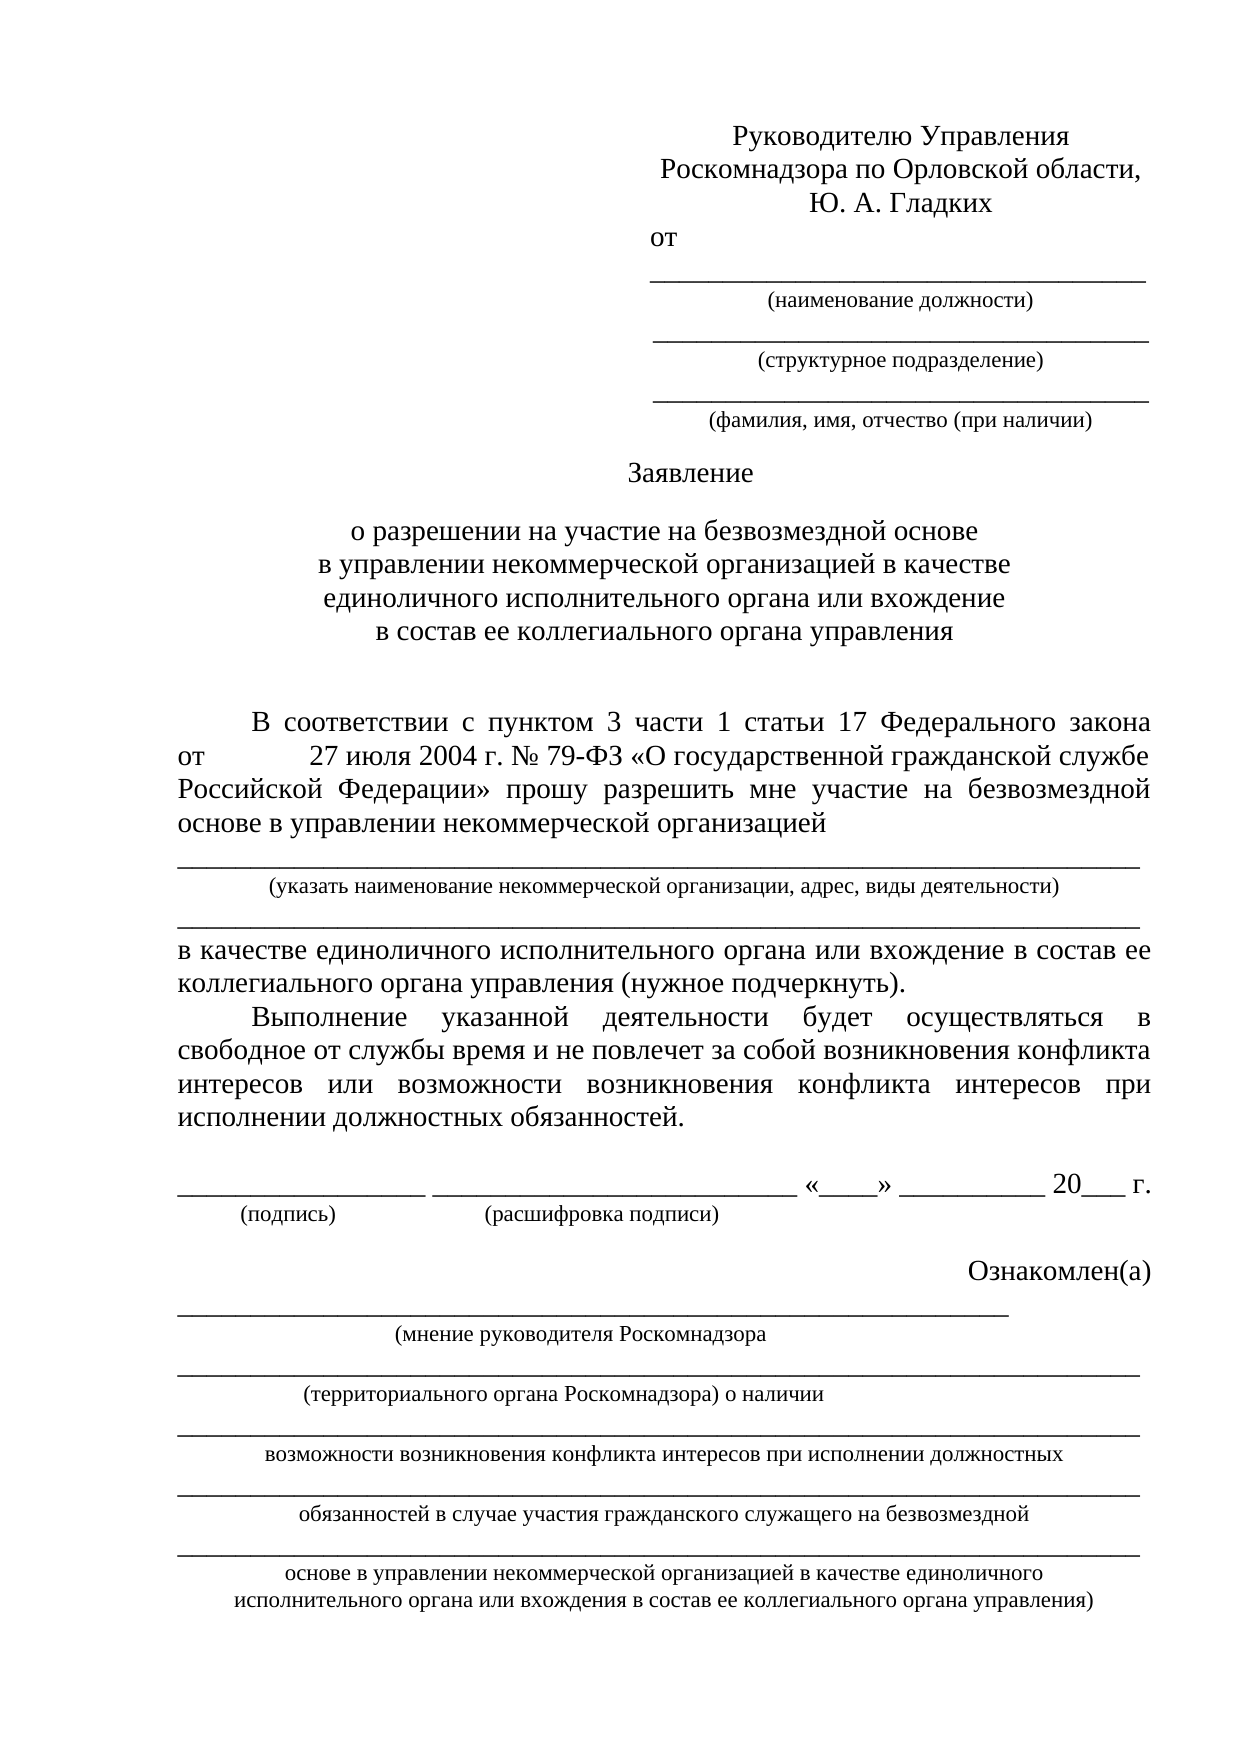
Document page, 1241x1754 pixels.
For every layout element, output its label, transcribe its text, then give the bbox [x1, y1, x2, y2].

text __________________________________ [650, 372, 1152, 406]
text в состав ее коллегиального органа управления [177, 613, 1152, 647]
text Выполнение указанной деятельности будет осуществляться в свободное от службы время и не повлечет за собой возникновения конфликта интересов или возможности возникновения конфликта интересов при исполнении должностных обязанностей. [177, 999, 1152, 1133]
text от __________________________________ [650, 219, 1152, 286]
text __________________________________________________________________ [177, 898, 1152, 932]
text в качестве единоличного исполнительного органа или вхождение в состав ее коллегиального органа управления (нужное подчеркнуть). [177, 932, 1152, 999]
text Заявление [177, 456, 1152, 489]
text (фамилия, имя, отчество (при наличии) [650, 406, 1152, 432]
text _________________ _________________________ «____» __________ 20___ г. [177, 1167, 1152, 1200]
text исполнительного органа или вхождения в состав ее коллегиального органа управления) [177, 1586, 1152, 1612]
text __________________________________ [650, 312, 1152, 346]
text В соответствии с пунктом 3 части 1 статьи 17 Федерального закона от 27 июля 2004 г. № 79-ФЗ «О государственной гражданской службе Российской Федерации» прошу разрешить мне участие на безвозмездной основе в управлении некоммерческой организацией [177, 704, 1152, 838]
text __________________________________________________________________ [177, 1346, 1152, 1380]
text возможности возникновения конфликта интересов при исполнении должностных [177, 1440, 1152, 1466]
text Руководителю Управления Роскомнадзора по Орловской области, [650, 118, 1152, 185]
text о разрешении на участие на безвозмездной основе [177, 513, 1152, 546]
text (территориального органа Роскомнадзора) о наличии [177, 1380, 1152, 1406]
text __________________________________________________________________ [177, 838, 1152, 872]
text Ю. А. Гладких [650, 185, 1152, 219]
text (мнение руководителя Роскомнадзора [177, 1320, 1152, 1346]
text (наименование должности) [650, 286, 1152, 312]
text __________________________________________________________________ [177, 1406, 1152, 1440]
text Ознакомлен(а) _________________________________________________________ [177, 1253, 1152, 1320]
text (указать наименование некоммерческой организации, адрес, виды деятельности) [177, 872, 1152, 898]
text (структурное подразделение) [650, 346, 1152, 372]
text __________________________________________________________________ [177, 1466, 1152, 1499]
text обязанностей в случае участия гражданского служащего на безвозмездной [177, 1499, 1152, 1526]
text (подпись) (расшифровка подписи) [177, 1200, 1152, 1226]
text __________________________________________________________________ [177, 1526, 1152, 1559]
text в управлении некоммерческой организацией в качестве [177, 546, 1152, 580]
text основе в управлении некоммерческой организацией в качестве единоличного [177, 1559, 1152, 1586]
text единоличного исполнительного органа или вхождение [177, 580, 1152, 613]
